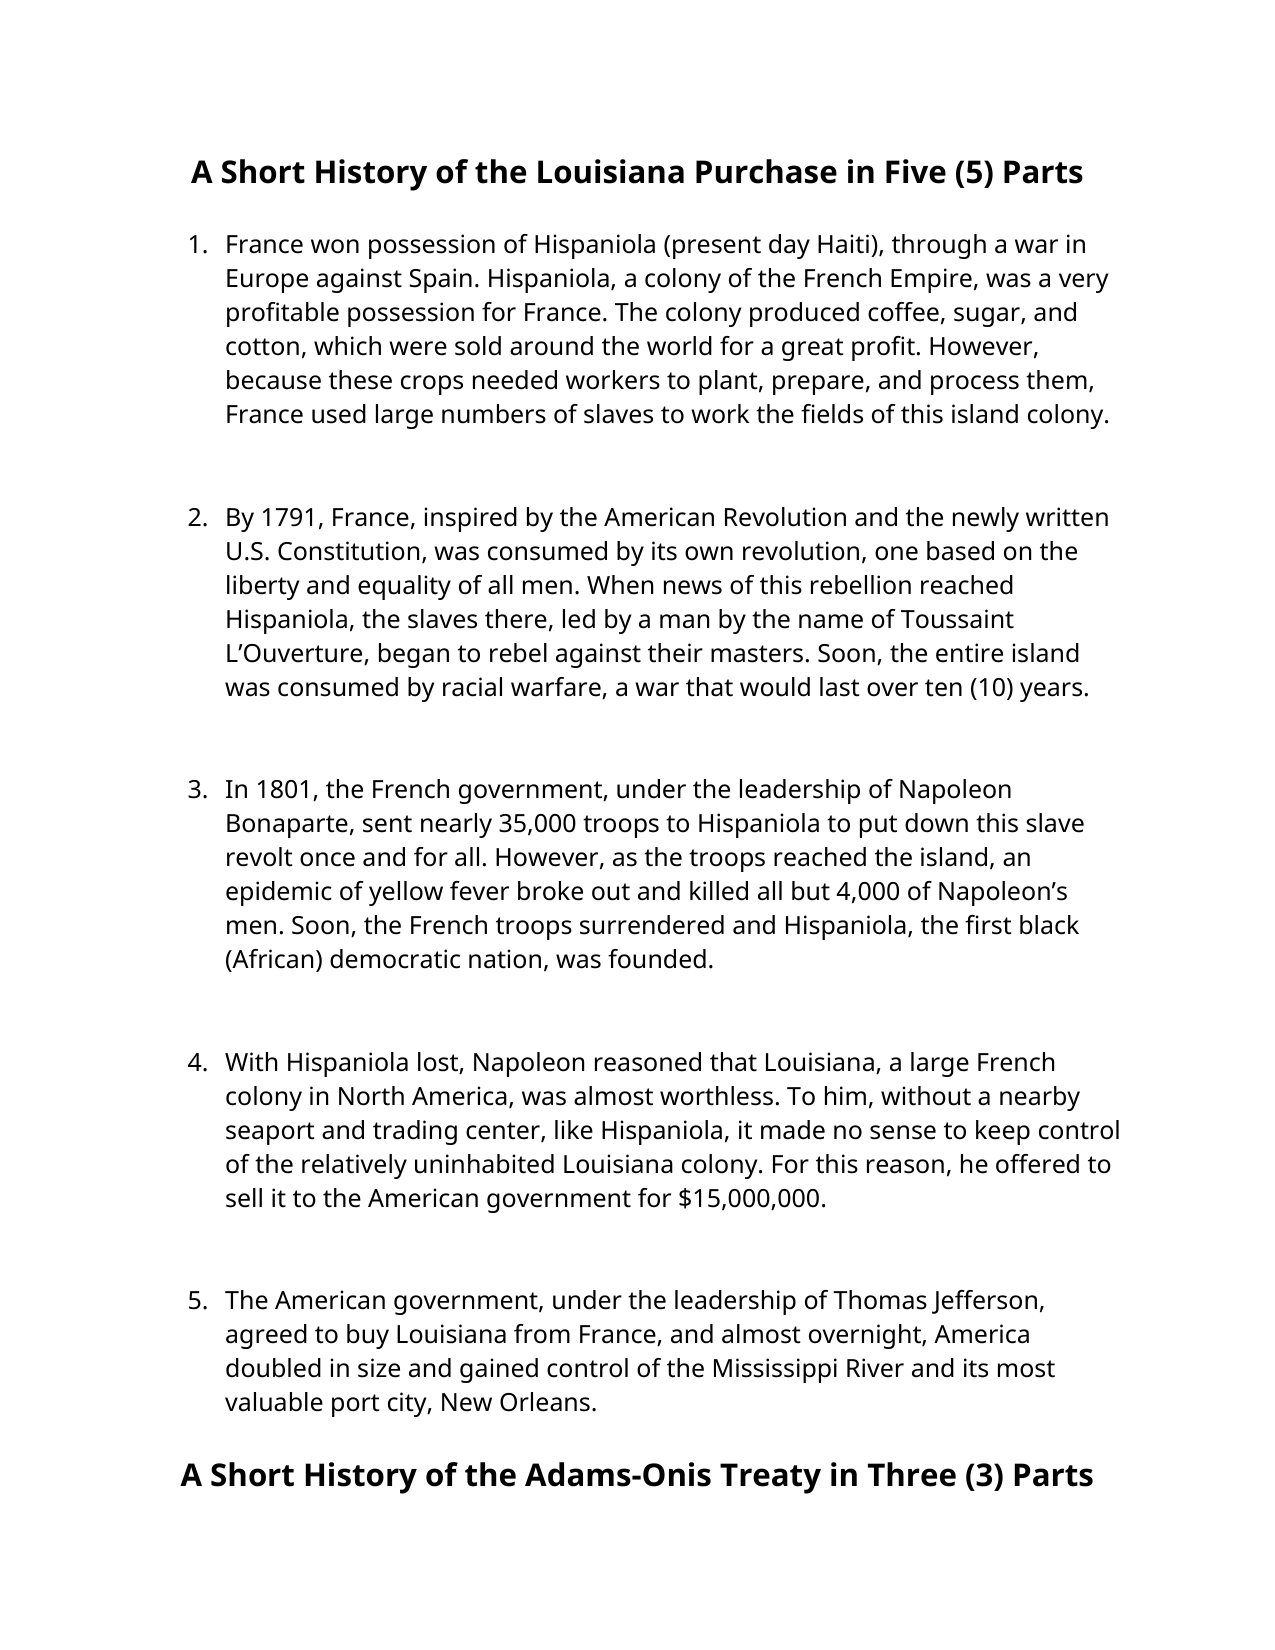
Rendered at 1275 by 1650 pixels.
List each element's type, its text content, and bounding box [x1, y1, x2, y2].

list In 1801, the French government, under the leadership of Napoleon Bonaparte, sent nearly 35,000 troops to Hispaniola to put down this slave revolt once and for all. However, as the troops reached the island, an epidemic of yellow fever broke out and killed all but 4,000 of Napoleon’s men. Soon, the French troops surrendered and Hispaniola, the first black (African) democratic nation, was founded. [187, 772, 1125, 976]
text A Short History of the Louisiana Purchase in Five (5) Parts [150, 150, 1125, 193]
list France won possession of Hispaniola (present day Haiti), through a war in Europe against Spain. Hispaniola, a colony of the French Empire, was a very profitable possession for France. The colony produced coffee, sugar, and cotton, which were sold around the world for a great profit. However, because these crops needed workers to plant, prepare, and process them, France used large numbers of slaves to work the fields of this island colony. [187, 227, 1125, 431]
list The American government, under the leadership of Thomas Jefferson, agreed to buy Louisiana from France, and almost overnight, America doubled in size and gained control of the Mississippi River and its most valuable port city, New Orleans. [187, 1283, 1125, 1419]
text A Short History of the Adams-Onis Treaty in Three (3) Parts [150, 1453, 1125, 1496]
list With Hispaniola lost, Napoleon reasoned that Louisiana, a large French colony in North America, was almost worthless. To him, without a nearby seaport and trading center, like Hispaniola, it made no sense to keep control of the relatively uninhabited Louisiana colony. For this reason, he offered to sell it to the American government for $15,000,000. [187, 1044, 1125, 1214]
list By 1791, France, inspired by the American Revolution and the newly written U.S. Constitution, was consumed by its own revolution, one based on the liberty and equality of all men. When news of this rebellion reached Hispaniola, the slaves there, led by a man by the name of Toussaint L’Ouverture, began to rebel against their masters. Soon, the entire island was consumed by racial warfare, a war that would last over ten (10) years. [187, 499, 1125, 703]
